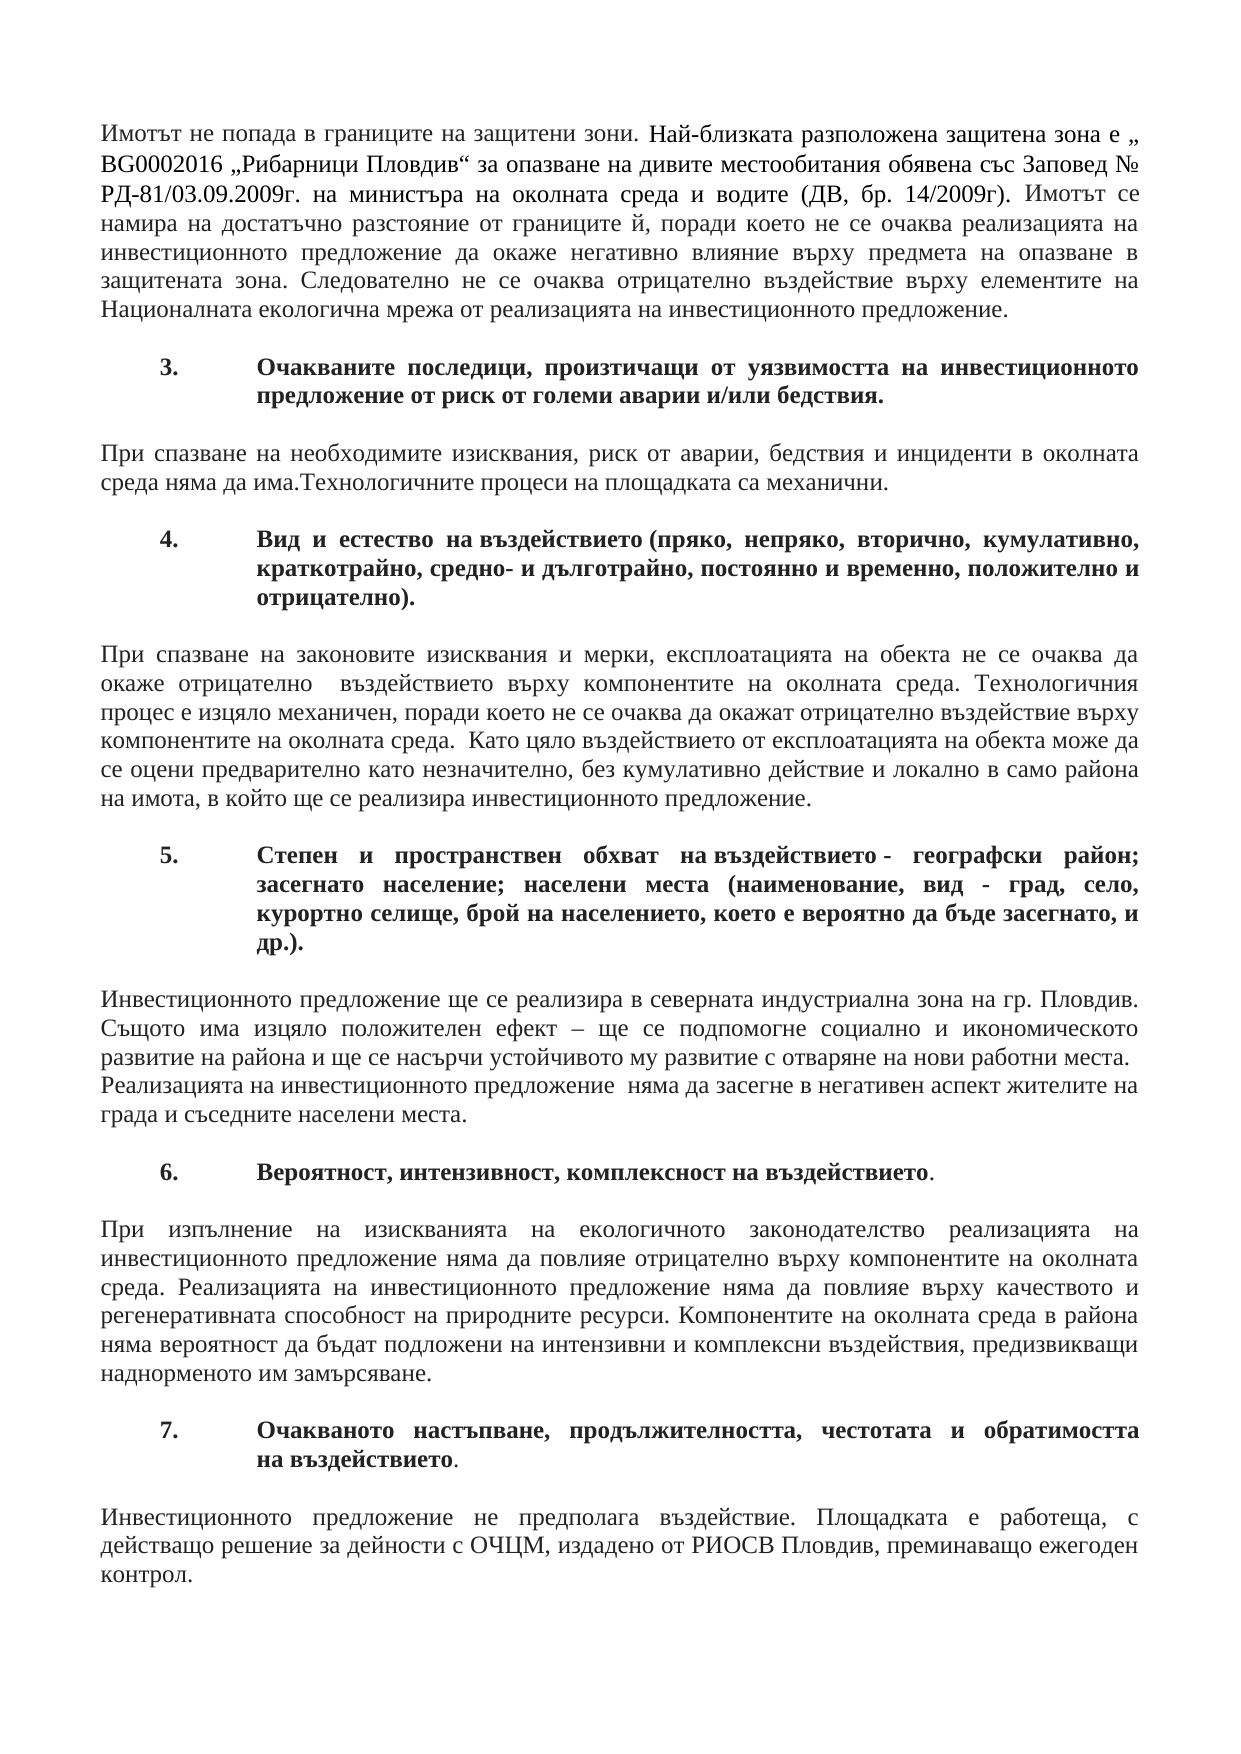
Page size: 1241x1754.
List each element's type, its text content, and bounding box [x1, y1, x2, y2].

list Вид и естество на въздействието (пряко, непряко, вторично, кумулативно, краткотрайно, средно- и дълготрайно, постоянно и временно, положително и отрицателно). [159, 524, 1140, 610]
list Очакваните последици, произтичащи от уязвимостта на инвестиционното предложение от риск от големи аварии и/или бедствия. [159, 352, 1140, 409]
list Вероятност, интензивност, комплексност на въздействието. [159, 1157, 1140, 1185]
text Инвестиционното предложение не предполага въздействие. Площадката е работеща, с действащо решение за дейности с ОЧЦМ, издадено от РИОСВ Пловдив, преминаващо ежегоден контрол. [100, 1502, 1140, 1588]
text Инвестиционното предложение ще се реализира в северната индустриална зона на гр. Пловдив. Същото има изцяло положителен ефект – ще се подпомогне социално и икономическото развитие на района и ще се насърчи устойчивото му развитие с отваряне на нови работни места. [100, 984, 1140, 1070]
list Степен и пространствен обхват на въздействието - географски район; засегнато население; населени места (наименование, вид - град, село, курортно селище, брой на населението, което е вероятно да бъде засегнато, и др.). [159, 840, 1140, 955]
text При спазване на законовите изисквания и мерки, експлоатацията на обекта не се очаква да окаже отрицателно въздействието върху компонентите на околната среда. Технологичния процес е изцяло механичен, поради което не се очаква да окажат отрицателно въздействие върху компонентите на околната среда. Като цяло въздействието от експлоатацията на обекта може да се оцени предварително като незначително, без кумулативно действие и локално в само района на имота, в който ще се реализира инвестиционното предложение. [100, 639, 1140, 812]
text Реализацията на инвестиционното предложение няма да засегне в негативен аспект жителите на града и съседните населени места. [100, 1070, 1140, 1128]
list Очакваното настъпване, продължителността, честотата и обратимостта на въздействието. [159, 1415, 1140, 1473]
text Имотът не попада в границите на защитени зони. Най-близката разположена защитена зона е „ BG0002016 „Рибарници Пловдив“ за опазване на дивите местообитания обявена със Заповед № РД-81/03.09.2009г. на министъра на околната среда и водите (ДВ, бр. 14/2009г). Имотът се намира на достатъчно разстояние от границите й, поради което не се очаква реализацията на инвестиционното предложение да окаже негативно влияние върху предмета на опазване в защитената зона. Следователно не се очаква отрицателно въздействие върху елементите на Националната екологична мрежа от реализацията на инвестиционното предложение. [100, 118, 1140, 323]
text При спазване на необходимите изисквания, риск от аварии, бедствия и инциденти в околната среда няма да има.Технологичните процеси на площадката са механични. [100, 438, 1140, 495]
text При изпълнение на изискванията на екологичното законодателство реализацията на инвестиционното предложение няма да повлияе отрицателно върху компонентите на околната среда. Реализацията на инвестиционното предложение няма да повлияе върху качеството и регенеративната способност на природните ресурси. Компонентите на околната среда в района няма вероятност да бъдат подложени на интензивни и комплексни въздействия, предизвикващи наднорменото им замърсяване. [100, 1214, 1140, 1387]
